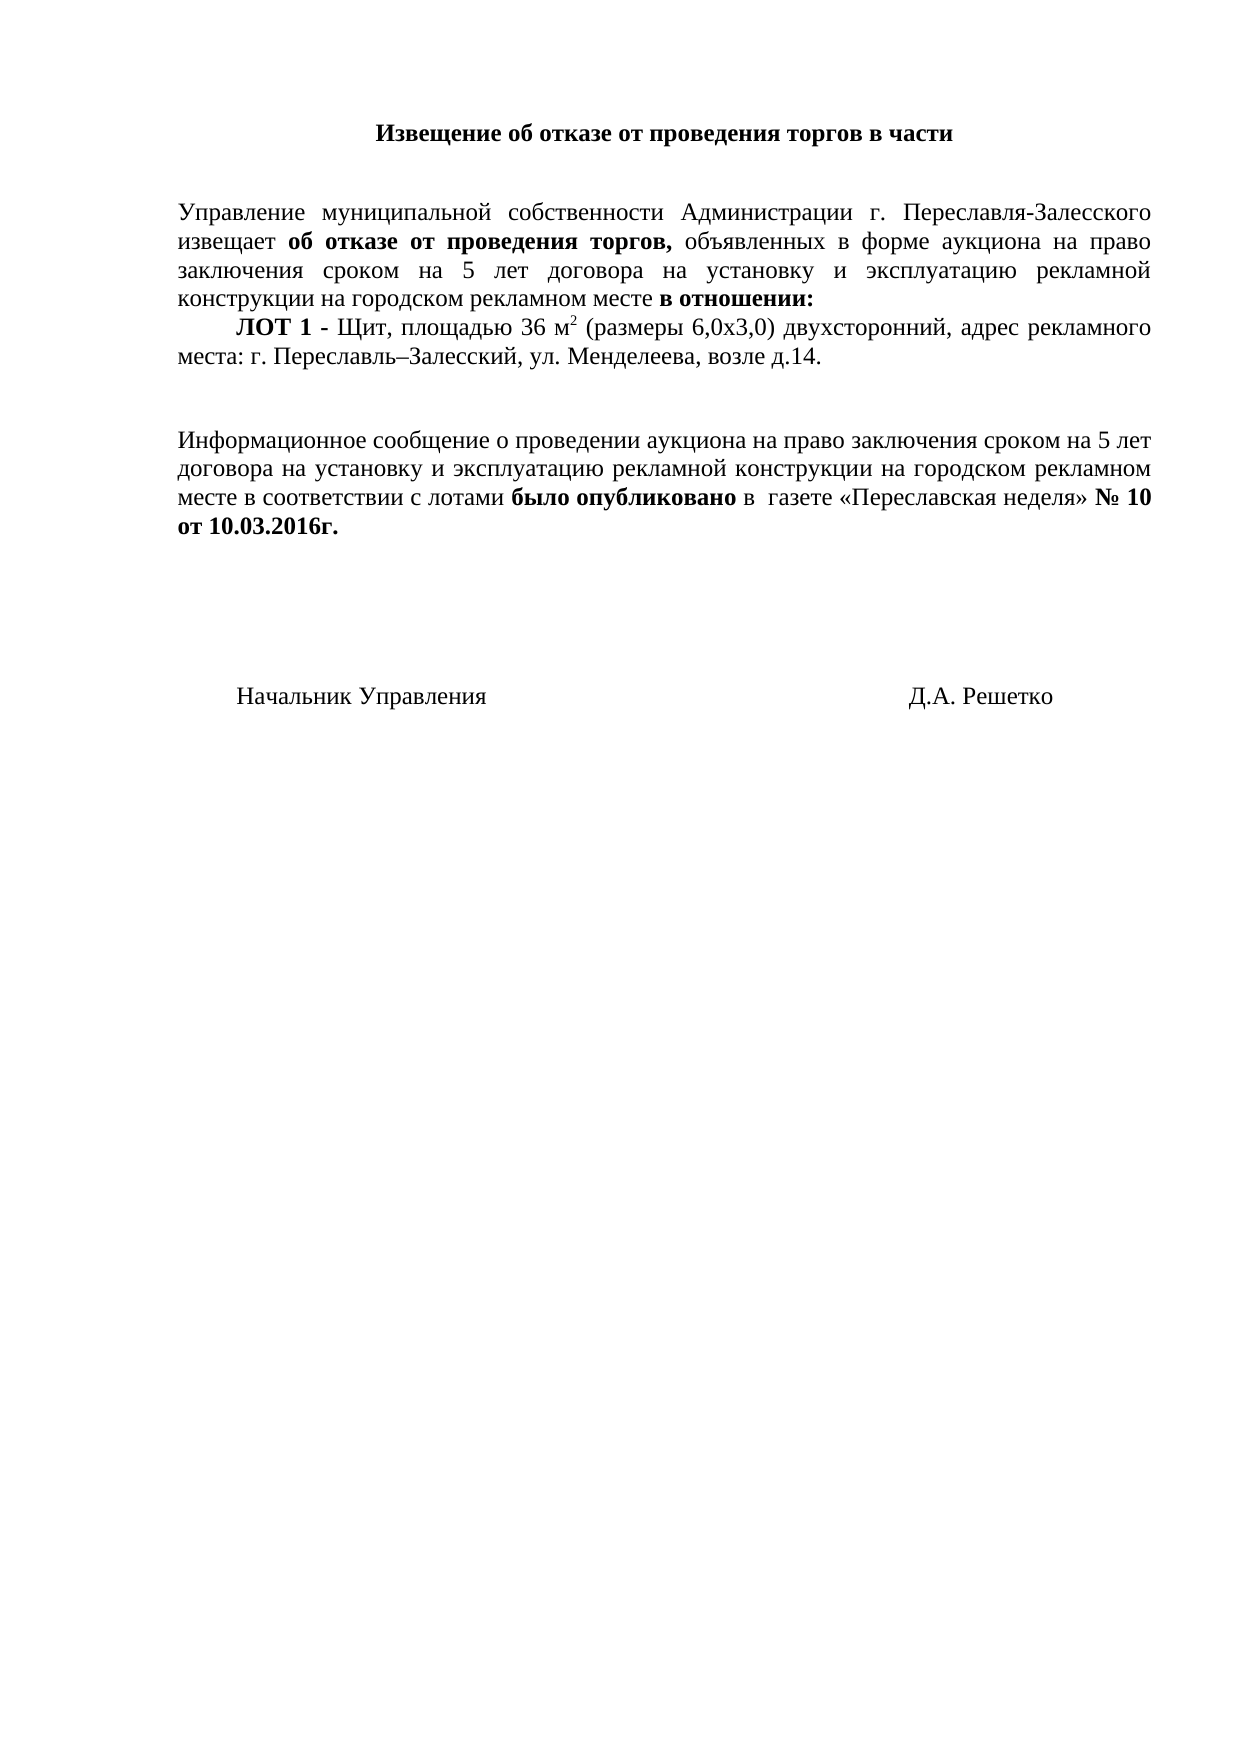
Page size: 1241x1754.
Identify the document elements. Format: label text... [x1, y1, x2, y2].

text Извещение об отказе от проведения торгов в части [177, 118, 1152, 147]
text Начальник Управления Д.А. Решетко [177, 681, 1152, 710]
text Информационное сообщение о проведении аукциона на право заключения сроком на 5 лет договора на установку и эксплуатацию рекламной конструкции на городском рекламном месте в соответствии с лотами было опубликовано в газете «Переславская неделя» № 10 от 10.03.2016г. [177, 425, 1152, 540]
text ЛОТ 1 - Щит, площадью 36 м2 (размеры 6,0х3,0) двухсторонний, адрес рекламного места: г. Переславль–Залесский, ул. Менделеева, возле д.14. [177, 312, 1152, 370]
text Управление муниципальной собственности Администрации г. Переславля-Залесского извещает об отказе от проведения торгов, объявленных в форме аукциона на право заключения сроком на 5 лет договора на установку и эксплуатацию рекламной конструкции на городском рекламном месте в отношении: [177, 197, 1152, 312]
